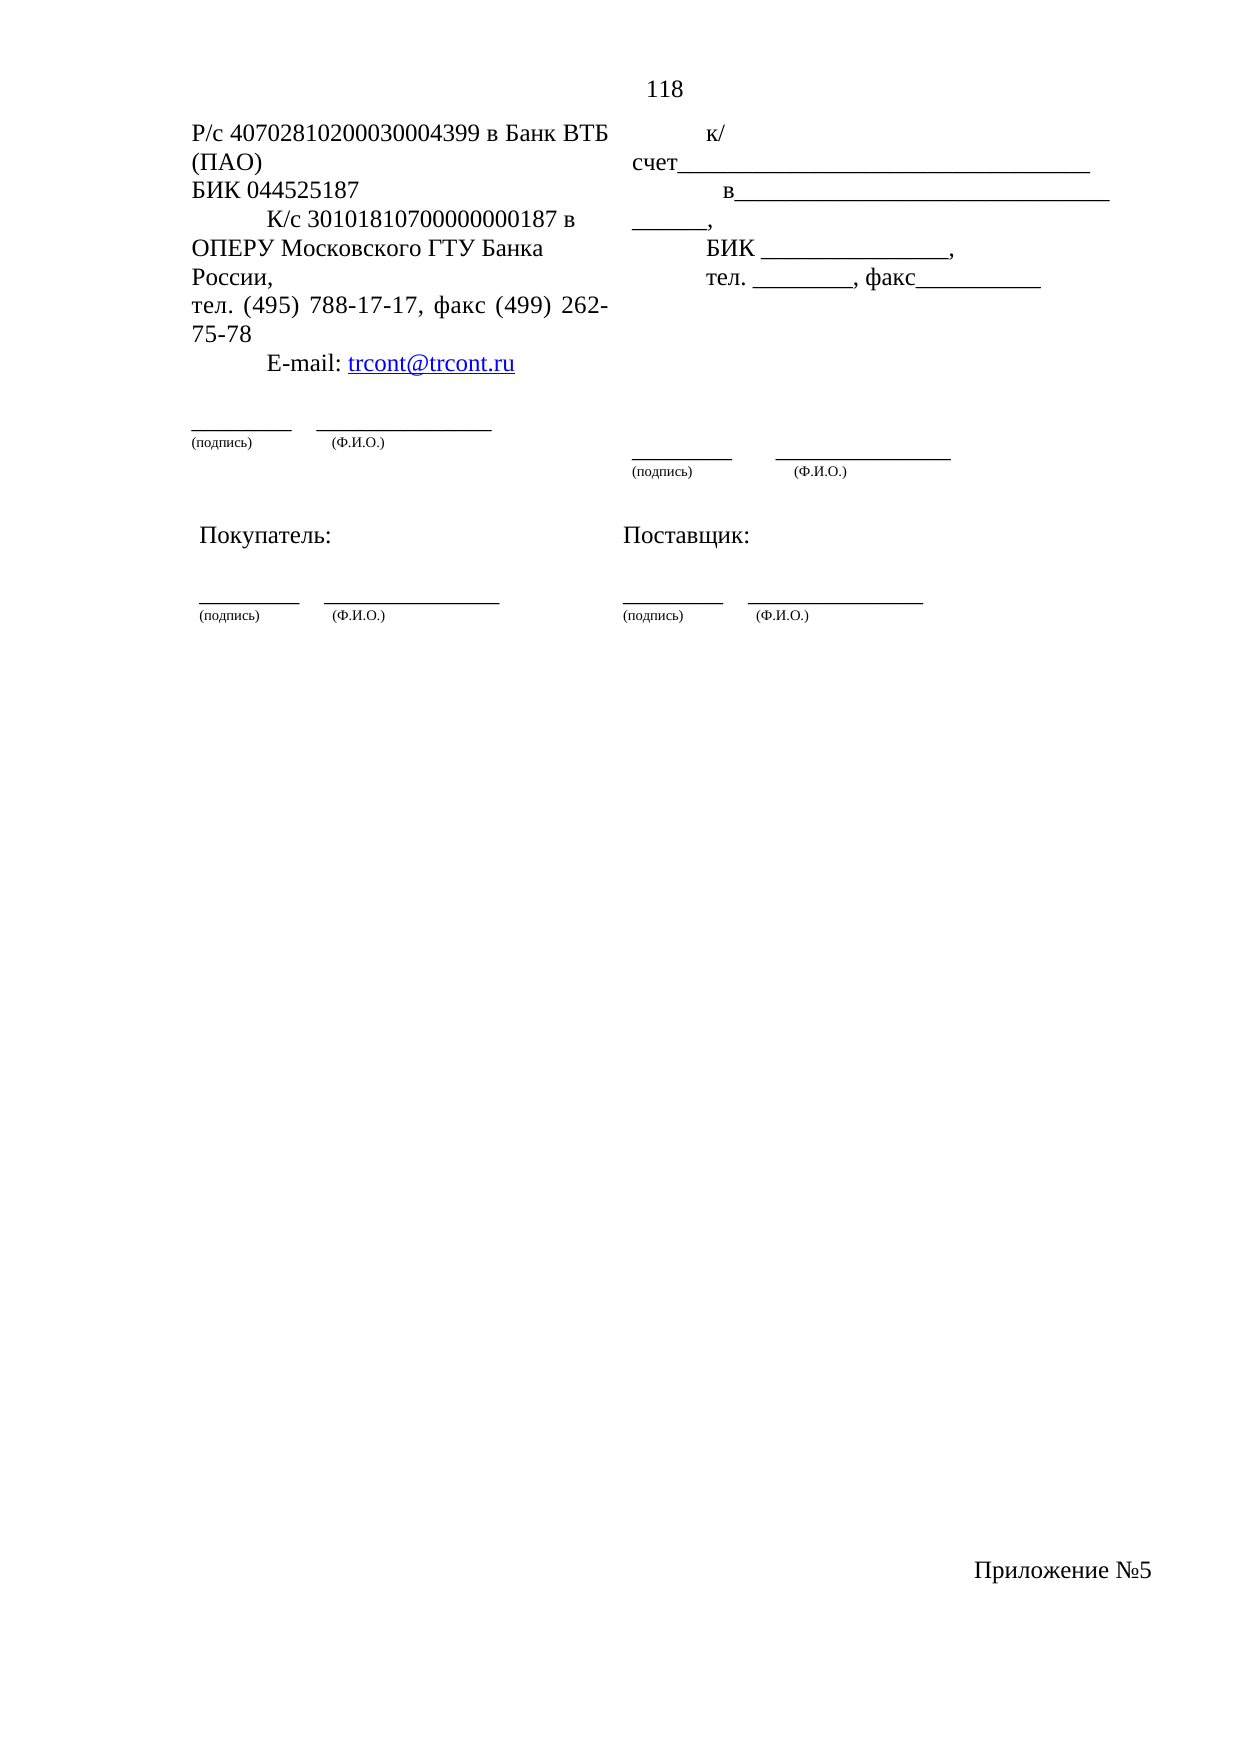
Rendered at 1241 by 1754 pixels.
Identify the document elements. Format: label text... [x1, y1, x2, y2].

text Приложение №5 [177, 1556, 1152, 1584]
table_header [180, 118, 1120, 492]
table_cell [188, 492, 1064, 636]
